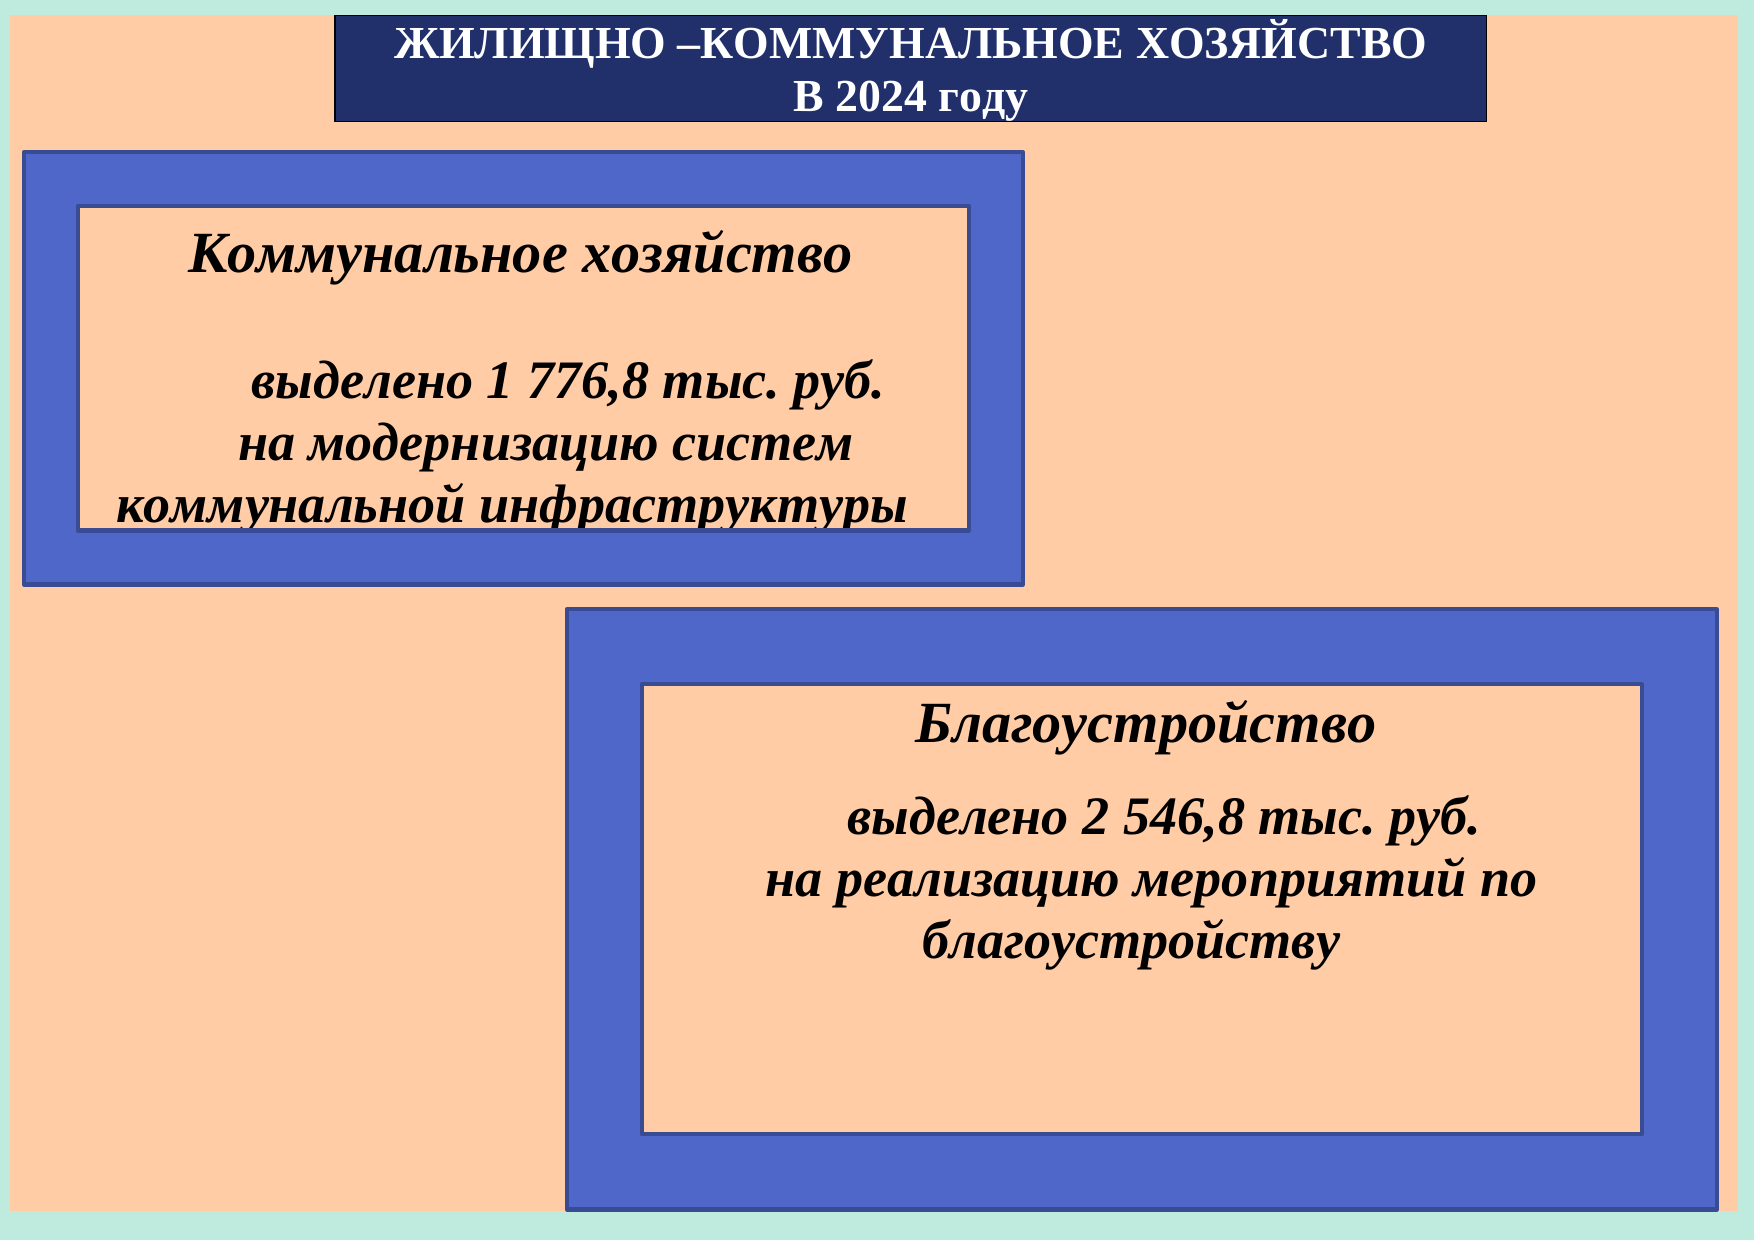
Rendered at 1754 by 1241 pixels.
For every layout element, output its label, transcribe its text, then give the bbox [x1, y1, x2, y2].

table_cell Коммунальное хозяйство выделено 1 776,8 тыс. руб. на модернизацию систем коммунальной инфраструктуры Благоустройство выделено 2 546,8 тыс. руб. на реализацию мероприятий по благоустройству [10, 15, 1738, 1211]
